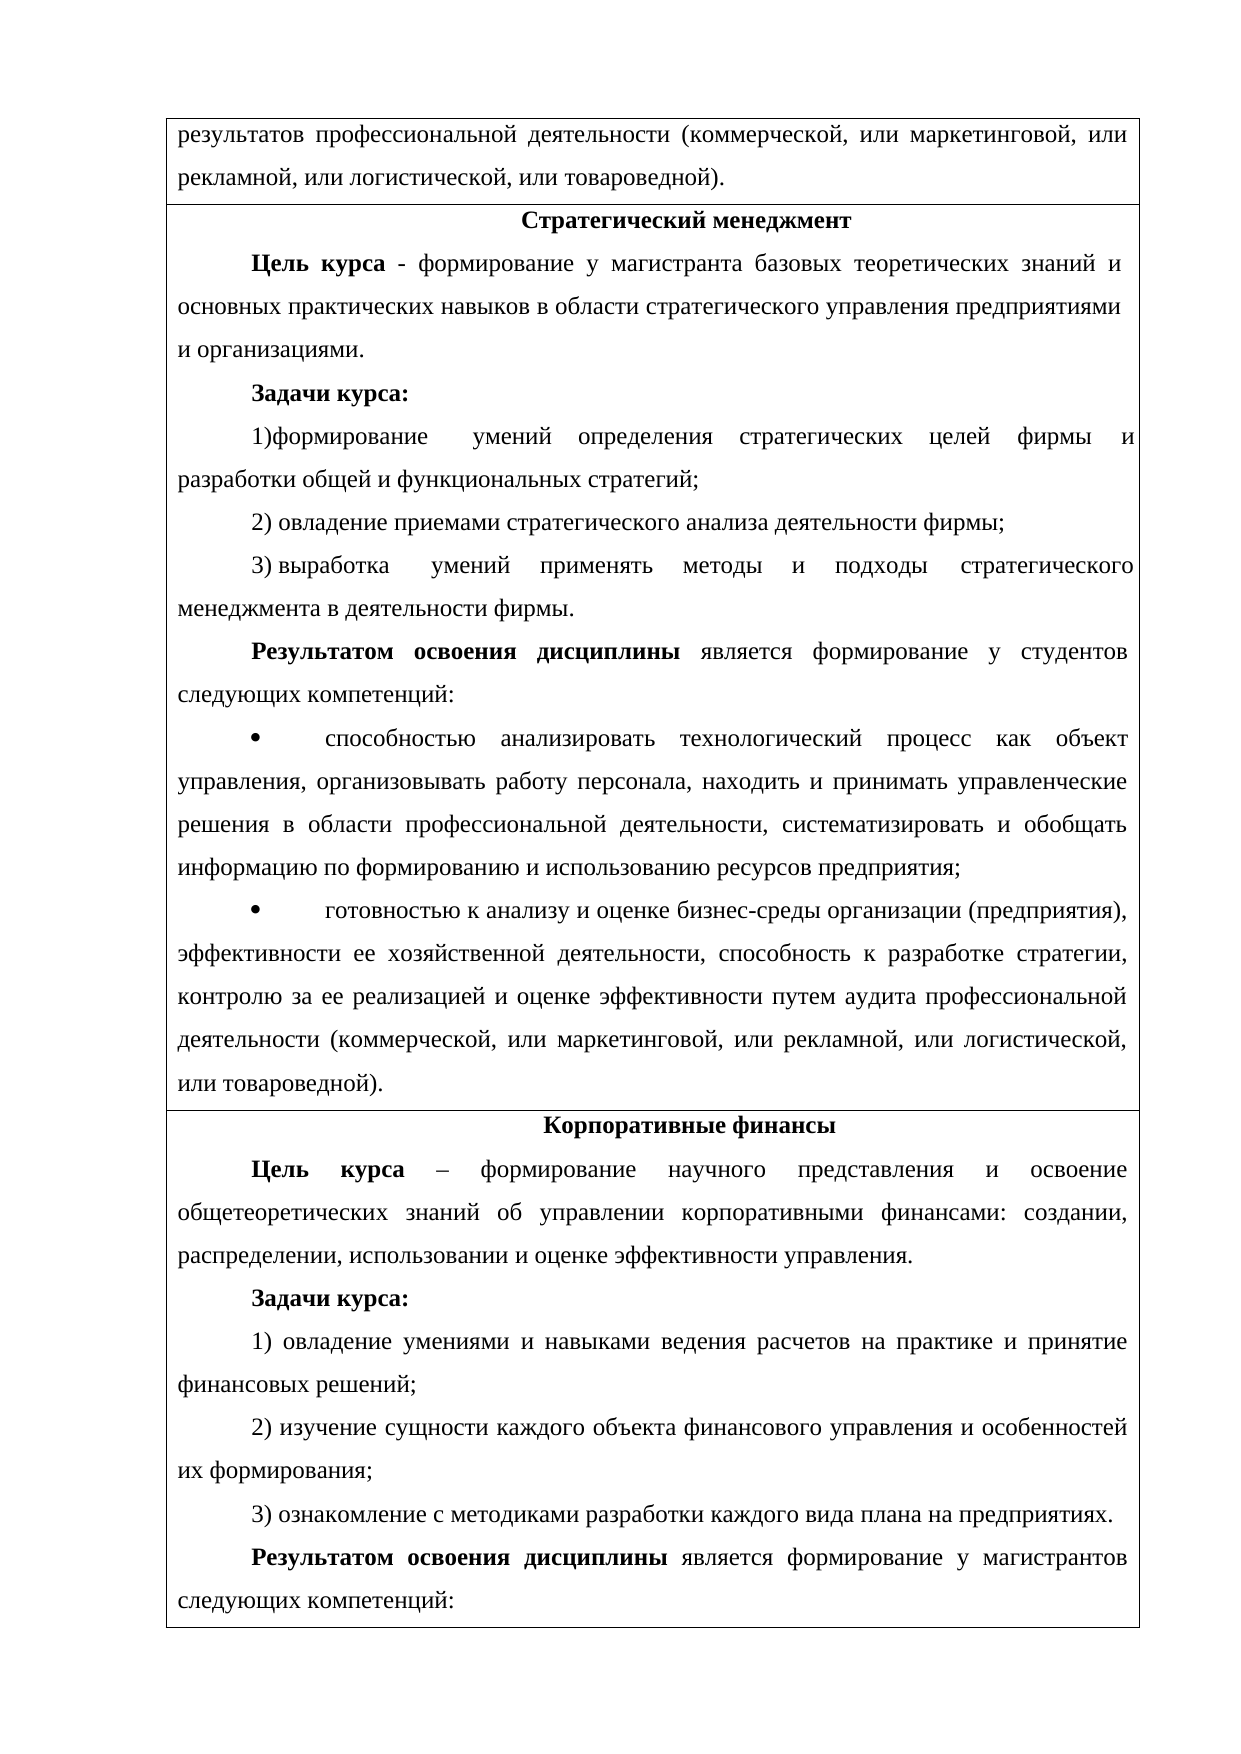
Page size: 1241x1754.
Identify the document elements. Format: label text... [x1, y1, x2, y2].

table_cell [167, 1111, 1139, 1627]
table_cell Стратегический менеджмент Цель курса - формирование у магистранта базовых теоретических знаний и основных практических навыков в области стратегического управления предприятиями и организациями. Задачи курса: формирование умений определения стратегических целей фирмы и разработки общей и функциональных стратегий; 2) овладение приемами стратегического анализа деятельности фирмы; 3) выработка умений применять методы и подходы стратегического менеджмента в деятельности фирмы. Результатом освоения дисциплины является формирование у студентов следующих компетенций: способностью анализировать технологический процесс как объект управления, организовывать работу персонала, находить и принимать управленческие решения в области профессиональной деятельности, систематизировать и обобщать информацию по формированию и использованию ресурсов предприятия; готовностью к анализу и оценке бизнес-среды организации (предприятия), эффективности ее хозяйственной деятельности, способность к разработке стратегии, контролю за ее реализацией и оценке эффективности путем аудита профессиональной деятельности (коммерческой, или маркетинговой, или рекламной, или логистической, или товароведной). [167, 205, 1139, 1109]
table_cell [167, 119, 1139, 204]
